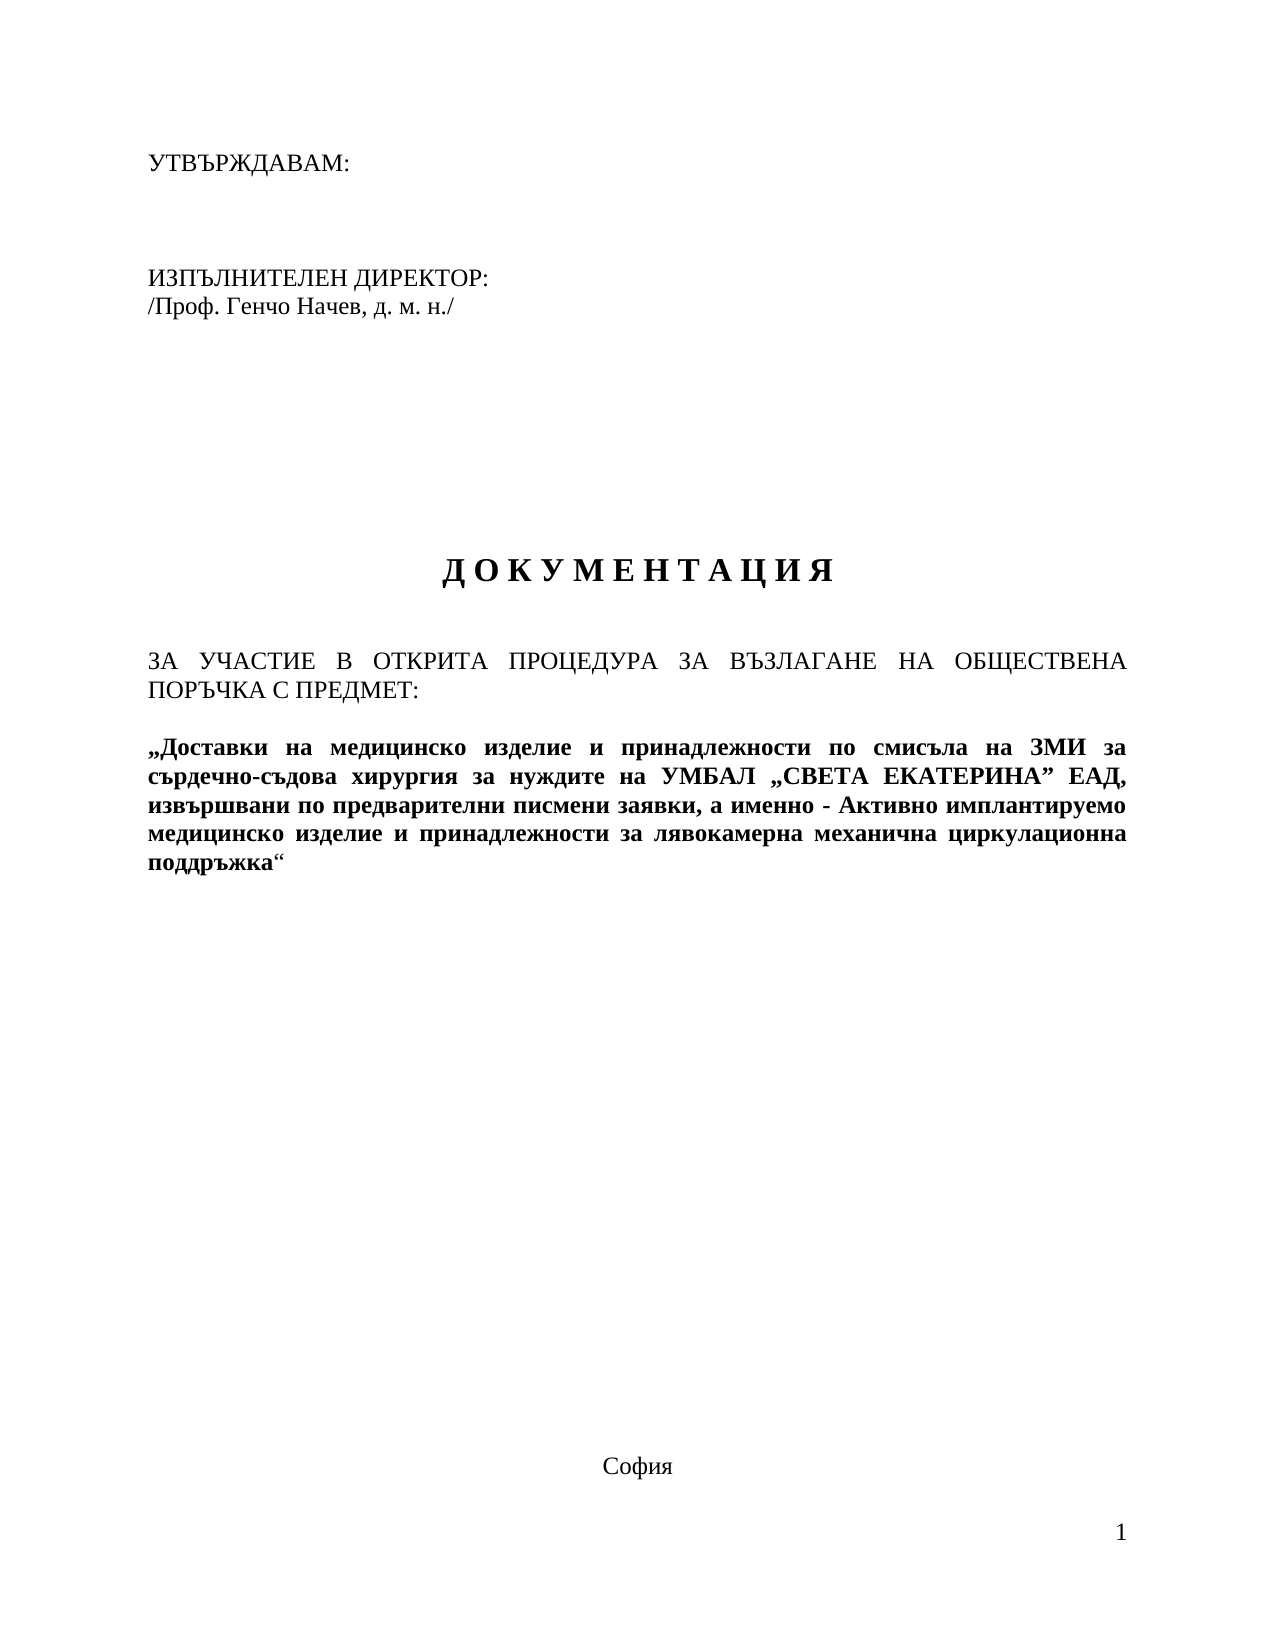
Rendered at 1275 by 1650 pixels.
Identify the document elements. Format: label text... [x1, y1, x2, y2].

text /Проф. Генчо Начев, д. м. н./ [148, 291, 1127, 320]
text „Доставки на медицинско изделие и принадлежности по смисъла на ЗМИ за сърдечно-съдова хирургия за нуждите на УМБАЛ „СВЕТА ЕКАТЕРИНА” ЕАД, извършвани по предварителни писмени заявки, а именно - Активно имплантируемо медицинско изделие и принадлежности за лявокамерна механична циркулационна поддръжка“ [148, 732, 1127, 876]
text София [148, 1451, 1127, 1480]
text Д О К У М Е Н Т А Ц И Я [148, 550, 1127, 588]
text ЗА УЧАСТИЕ В ОТКРИТА ПРОЦЕДУРА ЗА ВЪЗЛАГАНЕ НА ОБЩЕСТВЕНА ПОРЪЧКА С ПРЕДМЕТ: [148, 646, 1127, 703]
text УТВЪРЖДАВАМ: [148, 148, 1127, 176]
text ИЗПЪЛНИТЕЛЕН ДИРЕКТОР: [148, 263, 1127, 291]
